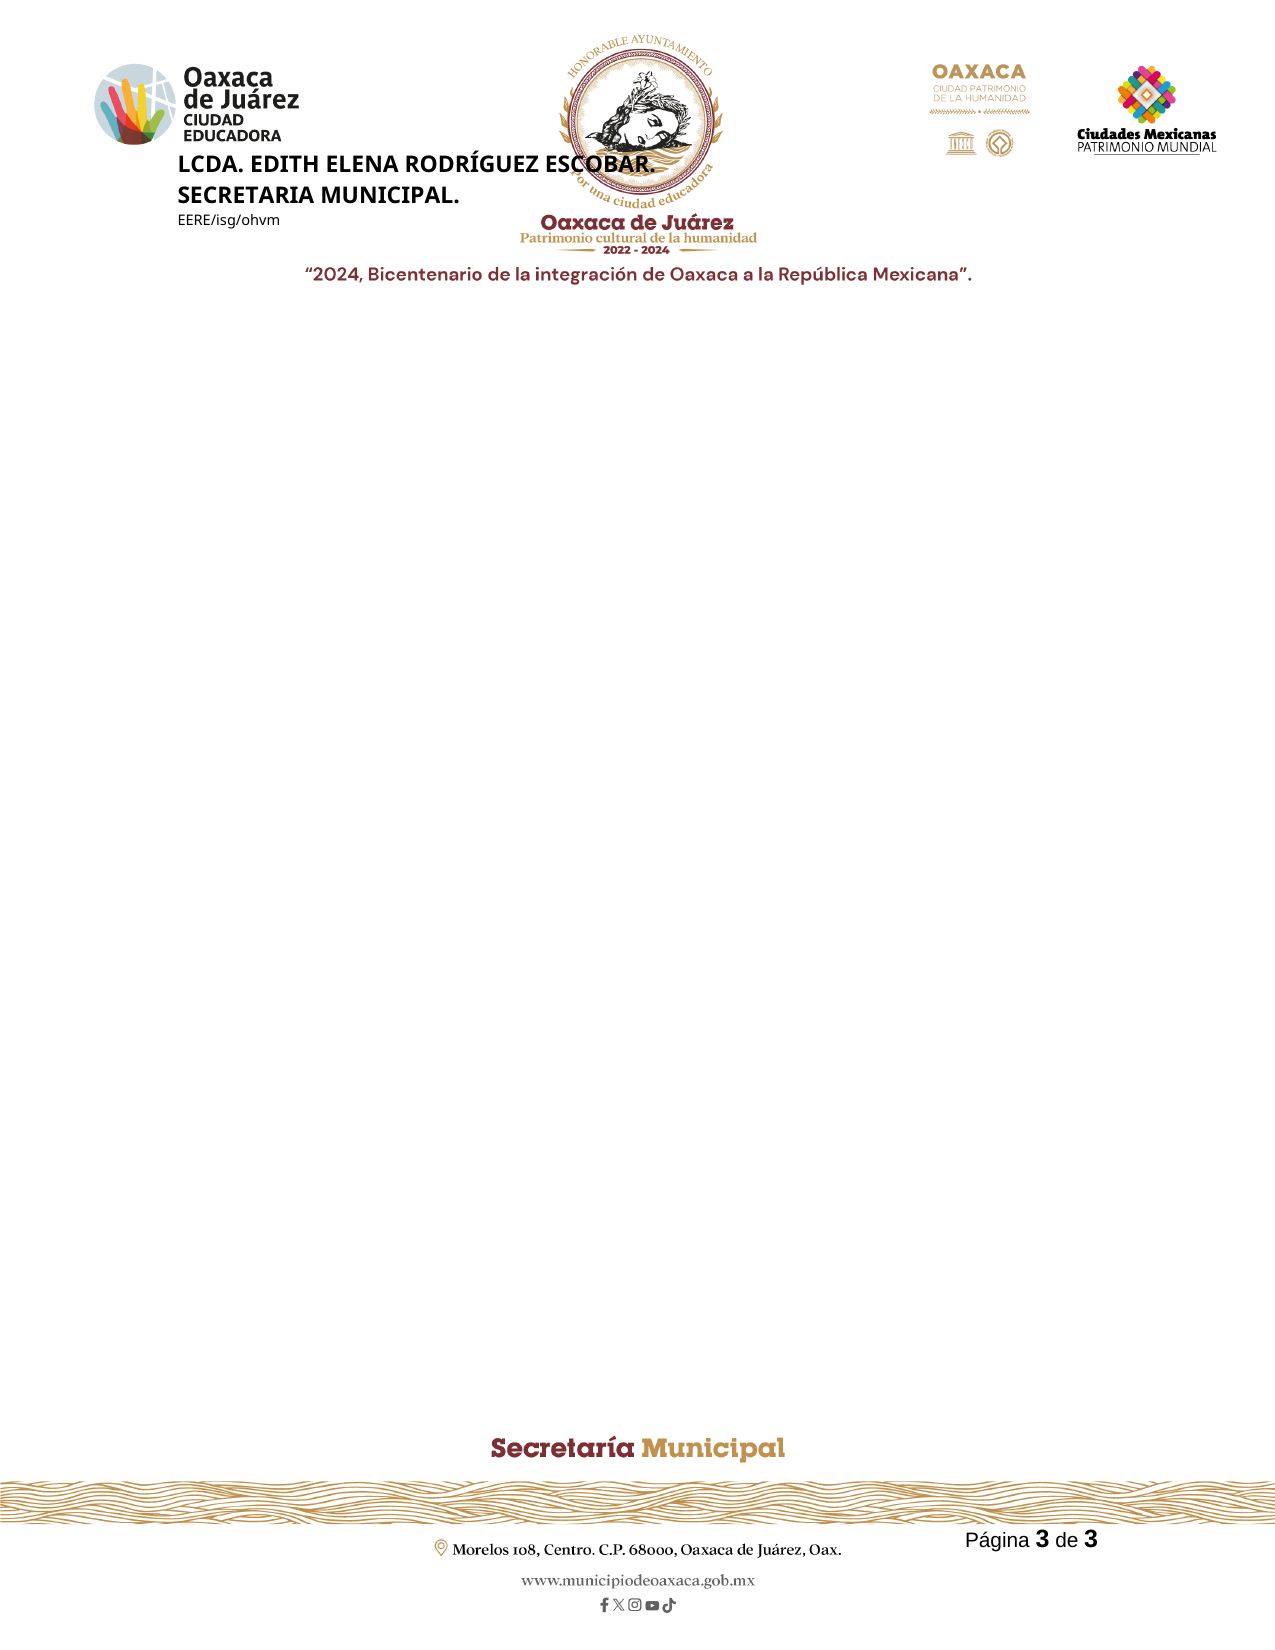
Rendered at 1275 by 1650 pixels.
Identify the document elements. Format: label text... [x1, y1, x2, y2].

picture [0, 0, 1275, 1649]
text SECRETARIA MUNICIPAL. [177, 179, 1098, 210]
text LCDA. EDITH ELENA RODRÍGUEZ ESCOBAR. [177, 148, 1098, 179]
text EERE/isg/ohvm [177, 210, 1098, 230]
